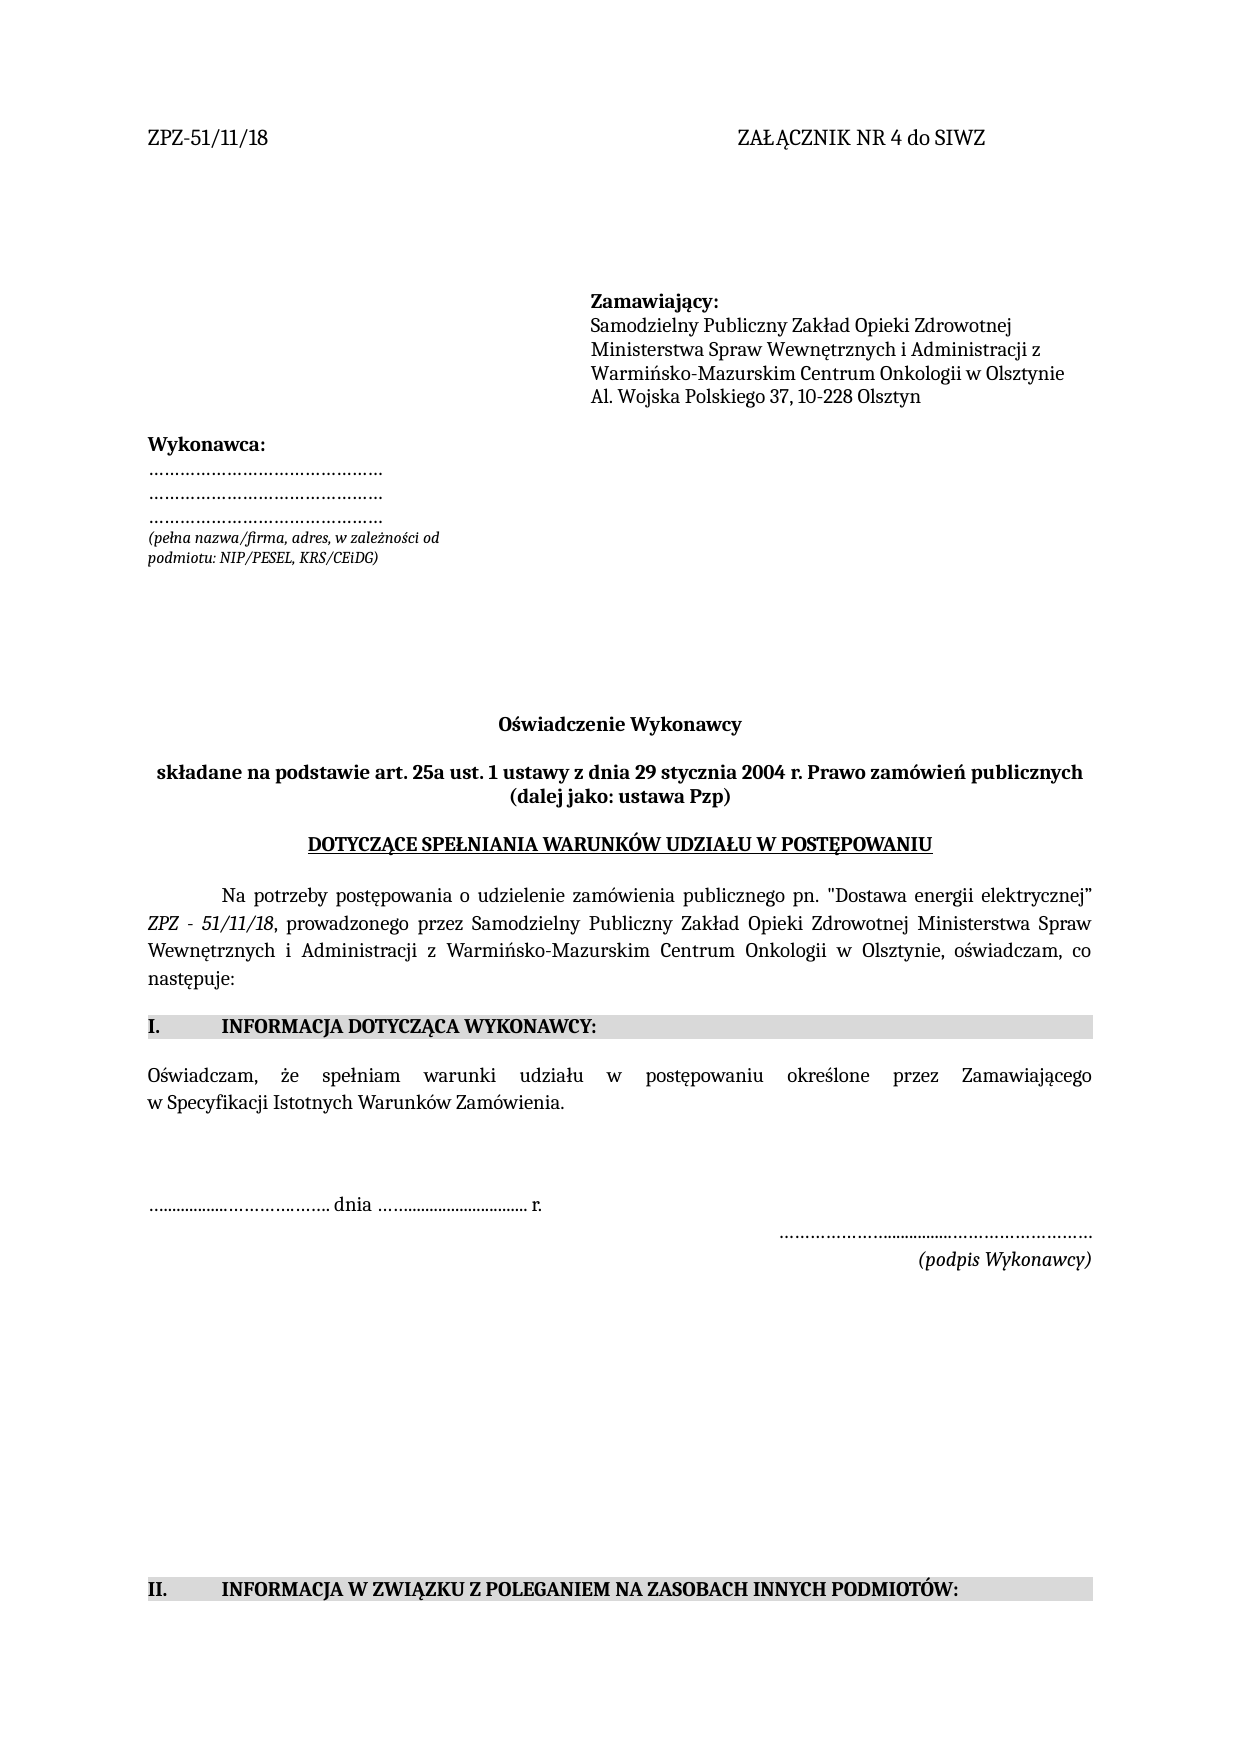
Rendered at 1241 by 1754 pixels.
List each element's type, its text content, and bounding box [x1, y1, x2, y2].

text Na potrzeby postępowania o udzielenie zamówienia publicznego pn. "Dostawa energii elektrycznej” ZPZ - 51/11/18, prowadzonego przez Samodzielny Publiczny Zakład Opieki Zdrowotnej Ministerstwa Spraw Wewnętrznych i Administracji z Warmińsko-Mazurskim Centrum Onkologii w Olsztynie, oświadczam, co następuje: [148, 884, 1093, 991]
text Oświadczenie Wykonawcy [148, 712, 1093, 736]
text Oświadczam, że spełniam warunki udziału w postępowaniu określone przez Zamawiającego w Specyfikacji Istotnych Warunków Zamówienia. [148, 1063, 1093, 1115]
text …...............………….……. dnia ……............................ r. [148, 1192, 1093, 1216]
text DOTYCZĄCE SPEŁNIANIA WARUNKÓW UDZIAŁU W POSTĘPOWANIU [148, 833, 1093, 857]
text I. INFORMACJA DOTYCZĄCA WYKONAWCY: [148, 1015, 1093, 1039]
text Samodzielny Publiczny Zakład Opieki Zdrowotnej Ministerstwa Spraw Wewnętrznych i Administracji z Warmińsko-Mazurskim Centrum Onkologii w Olsztynie [591, 313, 1093, 385]
text Zamawiający: [591, 289, 1093, 313]
text II. INFORMACJA W ZWIĄZKU Z POLEGANIEM NA ZASOBACH INNYCH PODMIOTÓW: [148, 1577, 1093, 1601]
text Al. Wojska Polskiego 37, 10-228 Olsztyn [591, 385, 1093, 409]
text (pełna nazwa/firma, adres, w zależności od podmiotu: NIP/PESEL, KRS/CEiDG) [148, 529, 472, 567]
text …………………...............……………………… [148, 1220, 1093, 1244]
text składane na podstawie art. 25a ust. 1 ustawy z dnia 29 stycznia 2004 r. Prawo zamówień publicznych (dalej jako: ustawa Pzp) [148, 761, 1093, 809]
text ……………………………………… [148, 457, 472, 481]
text Wykonawca: [148, 433, 1093, 457]
text ……………………………………… [148, 505, 472, 529]
text ……………………………………… [148, 481, 472, 505]
text (podpis Wykonawcy) [148, 1247, 1093, 1271]
